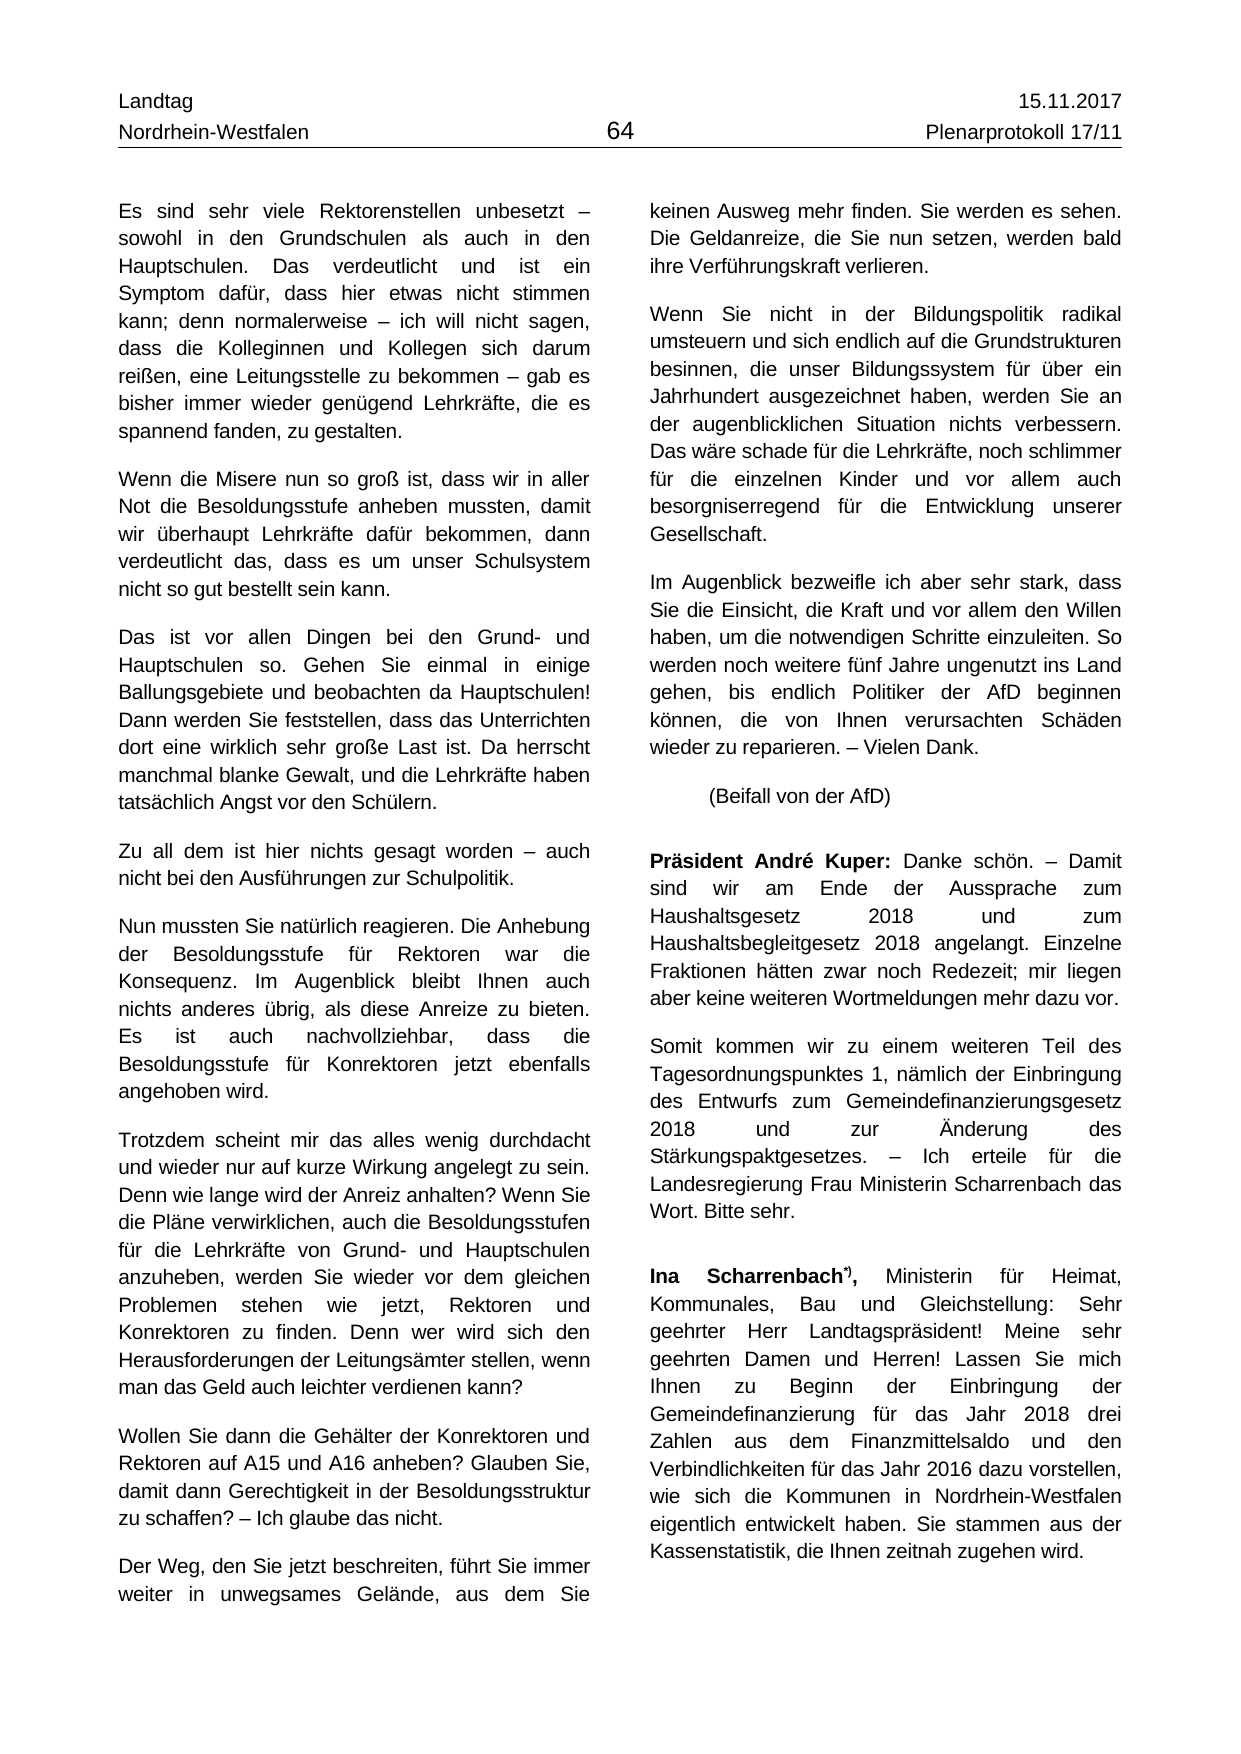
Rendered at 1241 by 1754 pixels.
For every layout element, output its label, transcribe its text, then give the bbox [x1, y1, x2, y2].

text (Beifall von der AfD) [709, 783, 1122, 807]
text Wenn Sie nicht in der Bildungspolitik radikal umsteuern und sich endlich auf die Grundstrukturen besinnen, die unser Bildungssystem für über ein Jahrhundert ausgezeichnet haben, werden Sie an der augenblicklichen Situation nichts verbessern. Das wäre schade für die Lehrkräfte, noch schlimmer für die einzelnen Kinder und vor allem auch besorgniserregend für die Entwicklung unserer Gesellschaft. [649, 302, 1122, 546]
text Wollen Sie dann die Gehälter der Konrektoren und Rektoren auf A15 und A16 anheben? Glauben Sie, damit dann Gerechtigkeit in der Besoldungsstruktur zu schaffen? – Ich glaube das nicht. [118, 1423, 591, 1530]
text Nun mussten Sie natürlich reagieren. Die Anhebung der Besoldungsstufe für Rektoren war die Konsequenz. Im Augenblick bleibt Ihnen auch nichts anderes übrig, als diese Anreize zu bieten. Es ist auch nachvollziehbar, dass die Besoldungsstufe für Konrektoren jetzt ebenfalls angehoben wird. [118, 914, 591, 1103]
text Ina Scharrenbach*), Ministerin für Heimat, Kommunales, Bau und Gleichstellung: Sehr geehrter Herr Landtagspräsident! Meine sehr geehrten Damen und Herren! Lassen Sie mich Ihnen zu Beginn der Einbringung der Gemeindefinanzierung für das Jahr 2018 drei Zahlen aus dem Finanzmittelsaldo und den Verbindlichkeiten für das Jahr 2016 dazu vorstellen, wie sich die Kommunen in Nordrhein-Westfalen eigentlich entwickelt haben. Sie stammen aus der Kassenstatistik, die Ihnen zeitnah zugehen wird. [649, 1264, 1122, 1563]
text Der Weg, den Sie jetzt beschreiten, führt Sie immer weiter in unwegsames Gelände, aus dem Sie keinen Ausweg mehr finden. Sie werden es sehen. Die Geldanreize, die Sie nun setzen, werden bald ihre Verführungskraft verlieren. [649, 198, 1122, 277]
text Trotzdem scheint mir das alles wenig durchdacht und wieder nur auf kurze Wirkung angelegt zu sein. Denn wie lange wird der Anreiz anhalten? Wenn Sie die Pläne verwirklichen, auch die Besoldungsstufen für die Lehrkräfte von Grund- und Hauptschulen anzuheben, werden Sie wieder vor dem gleichen Problemen stehen wie jetzt, Rektoren und Konrektoren zu finden. Denn wer wird sich den Herausforderungen der Leitungsämter stellen, wenn man das Geld auch leichter verdienen kann? [118, 1128, 591, 1399]
text Im Augenblick bezweifle ich aber sehr stark, dass Sie die Einsicht, die Kraft und vor allem den Willen haben, um die notwendigen Schritte einzuleiten. So werden noch weitere fünf Jahre ungenutzt ins Land gehen, bis endlich Politiker der AfD beginnen können, die von Ihnen verursachten Schäden wieder zu reparieren. – Vielen Dank. [649, 570, 1122, 759]
text Zu all dem ist hier nichts gesagt worden – auch nicht bei den Ausführungen zur Schulpolitik. [118, 838, 591, 890]
text Präsident André Kuper: Danke schön. – Damit sind wir am Ende der Aussprache zum Haushaltsgesetz 2018 und zum Haushaltsbegleitgesetz 2018 angelangt. Einzelne Fraktionen hätten zwar noch Redezeit; mir liegen aber keine weiteren Wortmeldungen mehr dazu vor. [649, 848, 1122, 1010]
text Wenn die Misere nun so groß ist, dass wir in aller Not die Besoldungsstufe anheben mussten, damit wir überhaupt Lehrkräfte dafür bekommen, dann verdeutlicht das, dass es um unser Schulsystem nicht so gut bestellt sein kann. [118, 467, 591, 601]
text Der Weg, den Sie jetzt beschreiten, führt Sie immer weiter in unwegsames Gelände, aus dem Sie keinen Ausweg mehr finden. Sie werden es sehen. Die Geldanreize, die Sie nun setzen, werden bald ihre Verführungskraft verlieren. [118, 1554, 591, 1606]
text Somit kommen wir zu einem weiteren Teil des Tagesordnungspunktes 1, nämlich der Einbringung des Entwurfs zum Gemeindefinanzierungsgesetz 2018 und zur Änderung des Stärkungspaktgesetzes. – Ich erteile für die Landesregierung Frau Ministerin Scharrenbach das Wort. Bitte sehr. [649, 1034, 1122, 1223]
text Das ist vor allen Dingen bei den Grund- und Hauptschulen so. Gehen Sie einmal in einige Ballungsgebiete und beobachten da Hauptschulen! Dann werden Sie feststellen, dass das Unterrichten dort eine wirklich sehr große Last ist. Da herrscht manchmal blanke Gewalt, und die Lehrkräfte haben tatsächlich Angst vor den Schülern. [118, 625, 591, 814]
text Es sind sehr viele Rektorenstellen unbesetzt – sowohl in den Grundschulen als auch in den Hauptschulen. Das verdeutlicht und ist ein Symptom dafür, dass hier etwas nicht stimmen kann; denn normalerweise – ich will nicht sagen, dass die Kolleginnen und Kollegen sich darum reißen, eine Leitungsstelle zu bekommen – gab es bisher immer wieder genügend Lehrkräfte, die es spannend fanden, zu gestalten. [118, 198, 591, 442]
